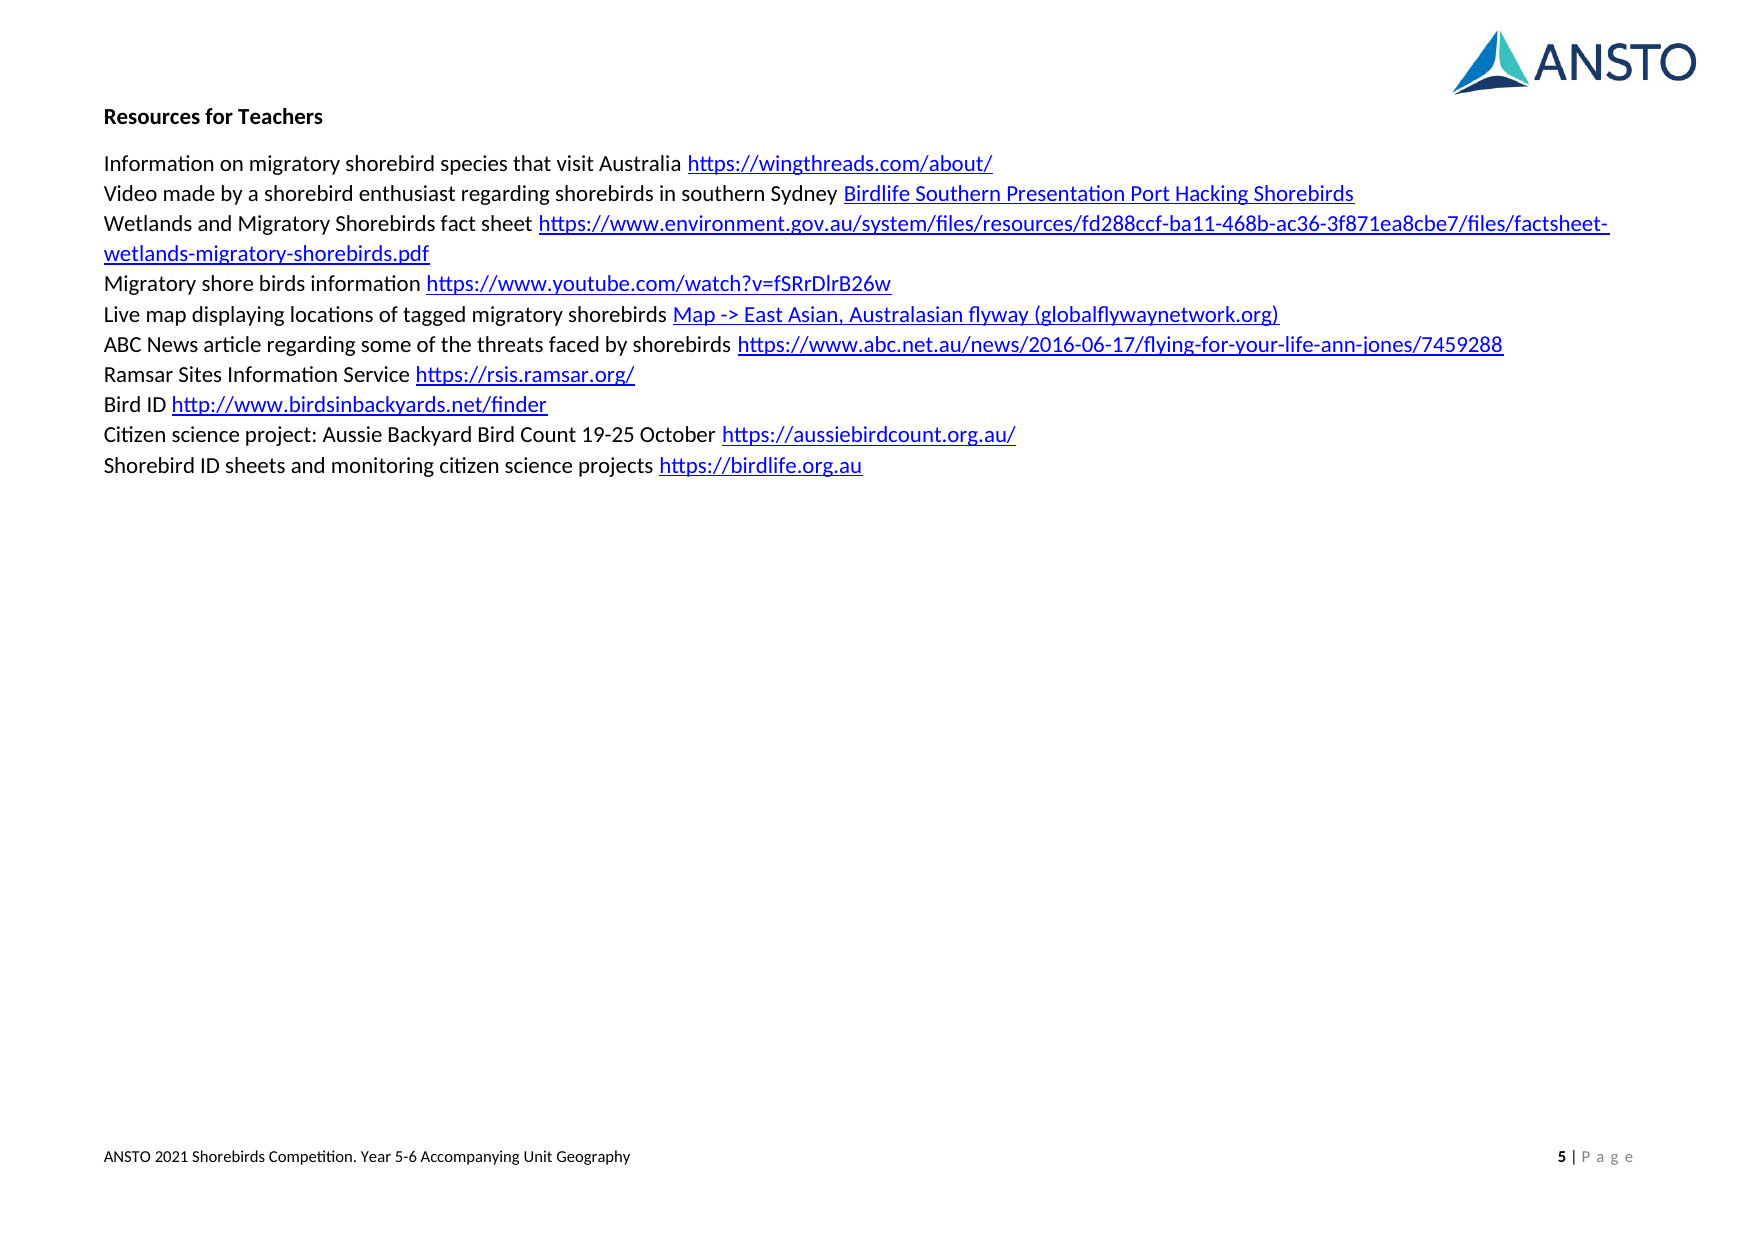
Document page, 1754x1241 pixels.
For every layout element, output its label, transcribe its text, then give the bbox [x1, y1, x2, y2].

text Information on migratory shorebird species that visit Australia https://wingthreads.com/about/ [103, 149, 1639, 177]
text Migratory shore birds information https://www.youtube.com/watch?v=fSRrDlrB26w [103, 269, 1639, 297]
text Resources for Teachers [103, 102, 1639, 130]
text ABC News article regarding some of the threats faced by shorebirds https://www.abc.net.au/news/2016-06-17/flying-for-your-life-ann-jones/7459288 [103, 330, 1639, 358]
text Bird ID http://www.birdsinbackyards.net/finder [103, 390, 1639, 418]
text Wetlands and Migratory Shorebirds fact sheet https://www.environment.gov.au/system/files/resources/fd288ccf-ba11-468b-ac36-3f871ea8cbe7/files/factsheet-wetlands-migratory-shorebirds.pdf [103, 209, 1639, 267]
picture [1451, 29, 1698, 99]
text Citizen science project: Aussie Backyard Bird Count 19-25 October https://aussiebirdcount.org.au/ [103, 421, 1639, 448]
text Shorebird ID sheets and monitoring citizen science projects https://birdlife.org.au [103, 451, 1639, 479]
text Video made by a shorebird enthusiast regarding shorebirds in southern Sydney Birdlife Southern Presentation Port Hacking Shorebirds [103, 179, 1639, 207]
text Ramsar Sites Information Service https://rsis.ramsar.org/ [103, 360, 1639, 388]
text Live map displaying locations of tagged migratory shorebirds Map -> East Asian, Australasian flyway (globalflywaynetwork.org) [103, 300, 1639, 328]
